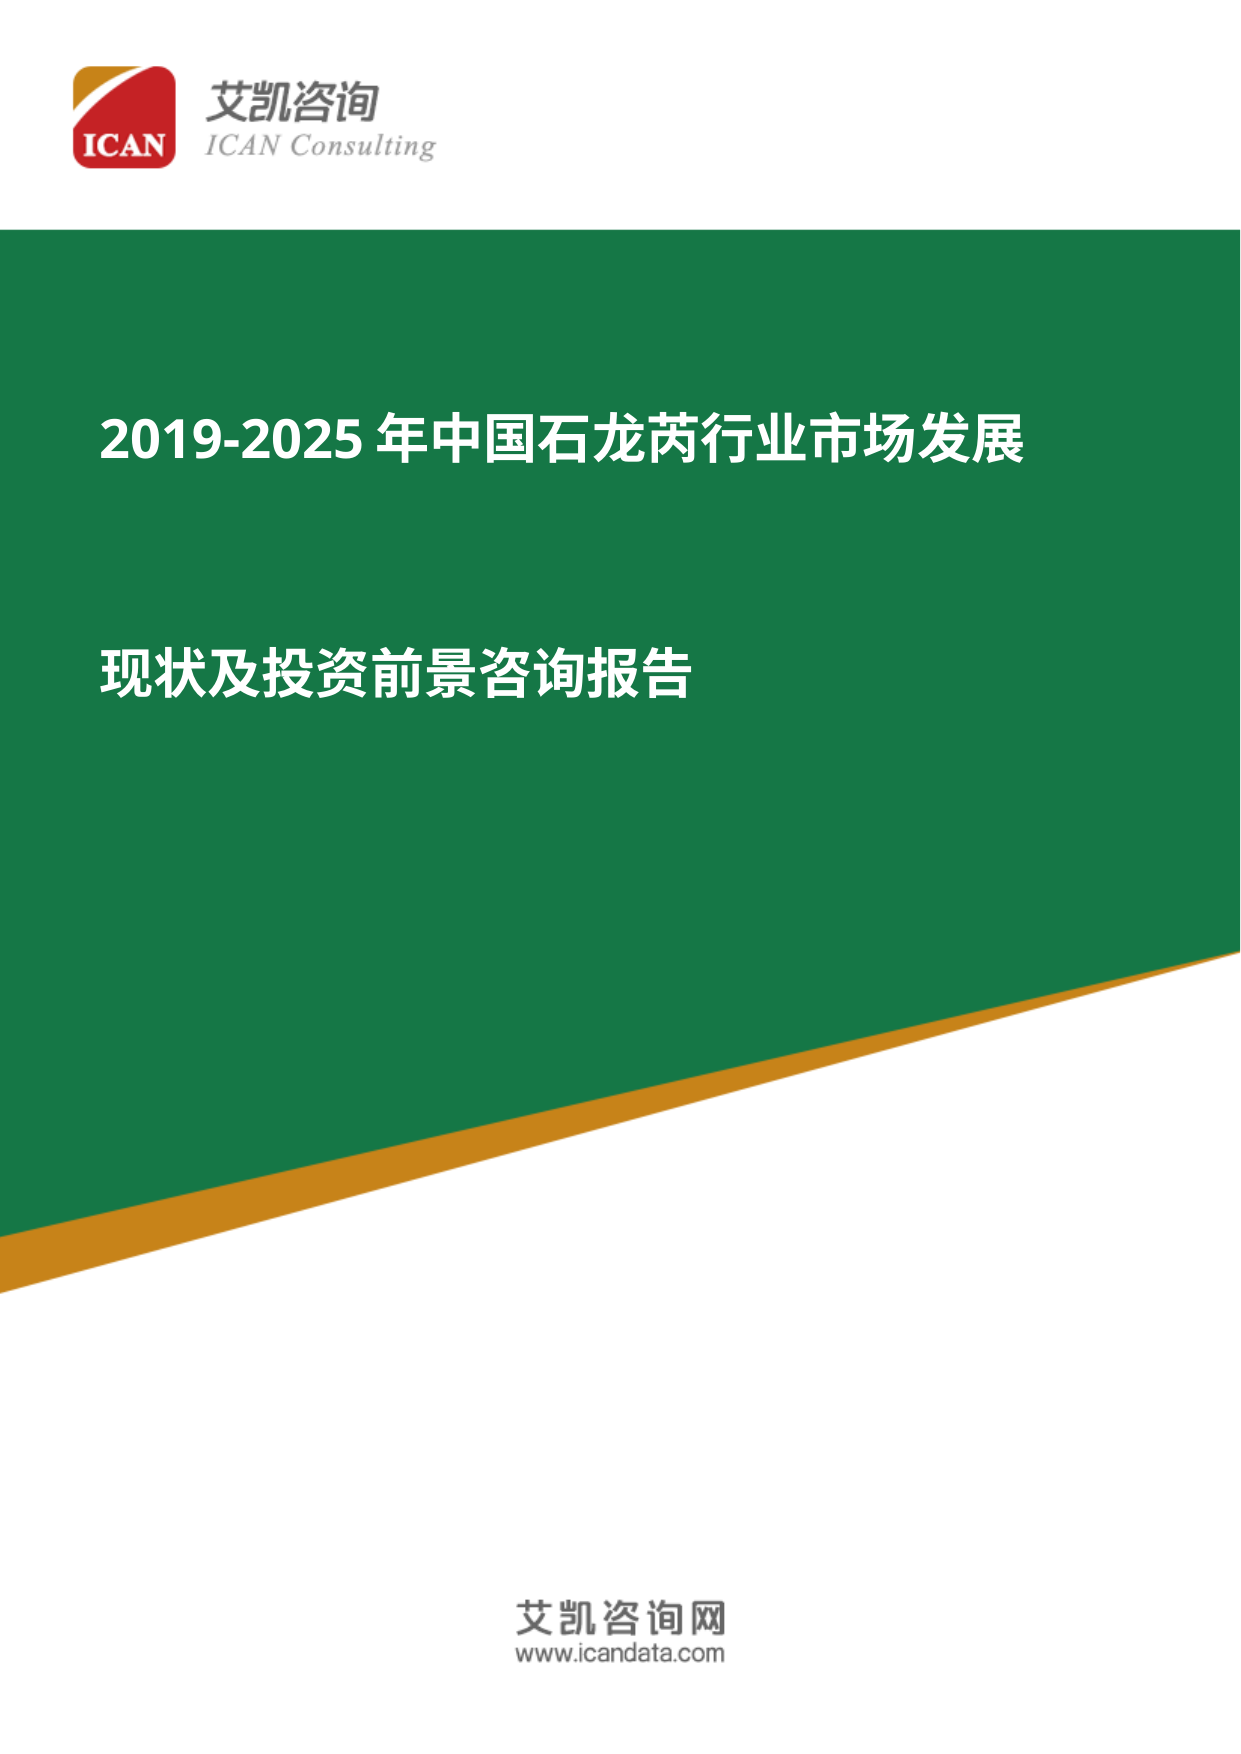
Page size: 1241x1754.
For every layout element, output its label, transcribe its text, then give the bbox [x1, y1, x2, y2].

picture [0, 5, 1241, 1754]
subtitle 2019-2025年中国石龙芮行业市场发展现状及投资前景咨询报告 [99, 386, 1053, 718]
